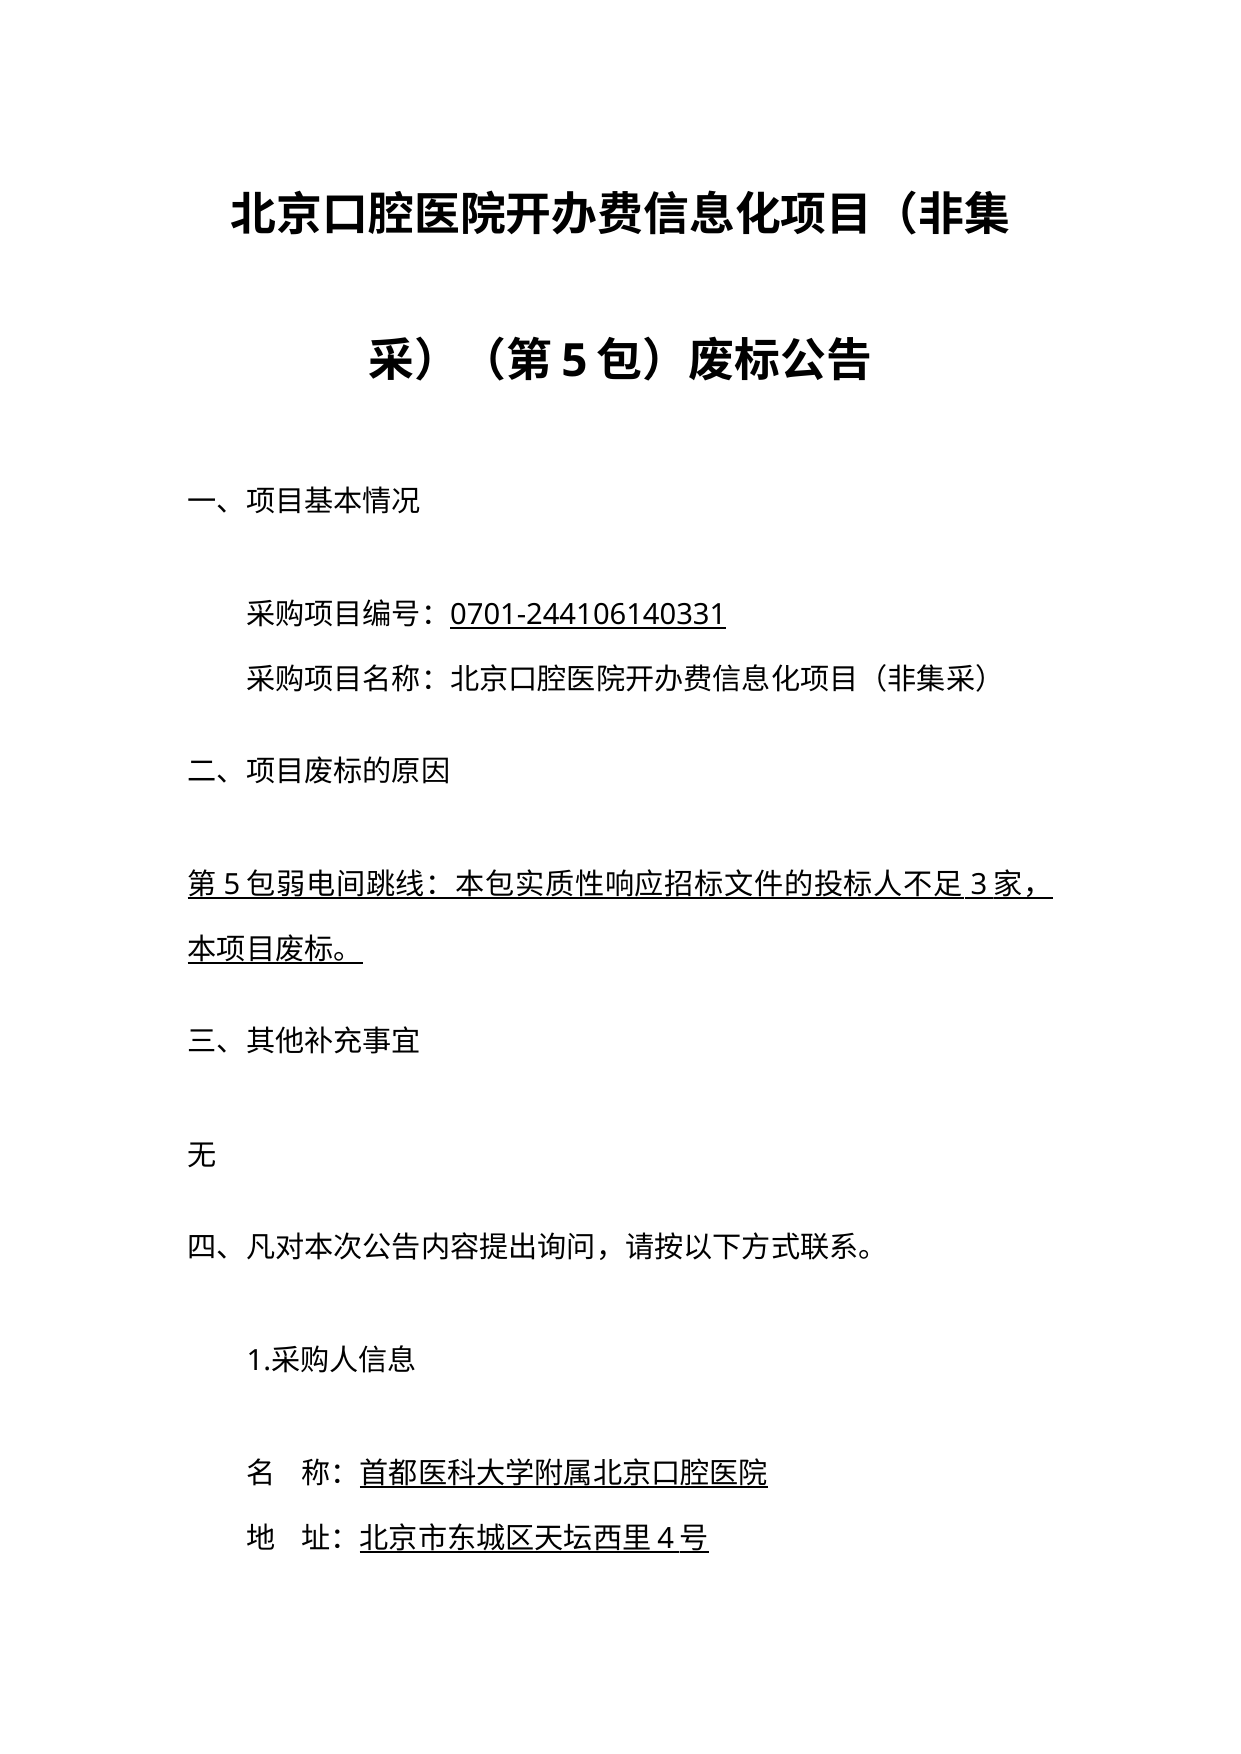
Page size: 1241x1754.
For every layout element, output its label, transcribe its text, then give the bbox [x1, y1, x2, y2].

subtitle 三、其他补充事宜 [187, 1007, 1053, 1072]
subtitle 1.采购人信息 [187, 1325, 1053, 1390]
text 采购项目编号：0701-244106140331 [187, 579, 1053, 644]
subtitle 四、凡对本次公告内容提出询问，请按以下方式联系。 [187, 1212, 1053, 1277]
text 名 称：首都医科大学附属北京口腔医院 [187, 1438, 1053, 1503]
subtitle 二、项目废标的原因 [187, 736, 1053, 801]
text 地 址：北京市东城区天坛西里4号 [187, 1503, 1053, 1568]
subtitle 北京口腔医院开办费信息化项目（非集采）（第5包）废标公告 [187, 162, 1053, 406]
text 第5包弱电间跳线：本包实质性响应招标文件的投标人不足3家，本项目废标。 [187, 849, 1053, 897]
text 无 [187, 1120, 1053, 1185]
text 第5包弱电间跳线：本包实质性响应招标文件的投标人不足3家，本项目废标。 [187, 898, 1053, 979]
subtitle 一、项目基本情况 [187, 466, 1053, 531]
text 采购项目名称：北京口腔医院开办费信息化项目（非集采） [187, 644, 1053, 709]
